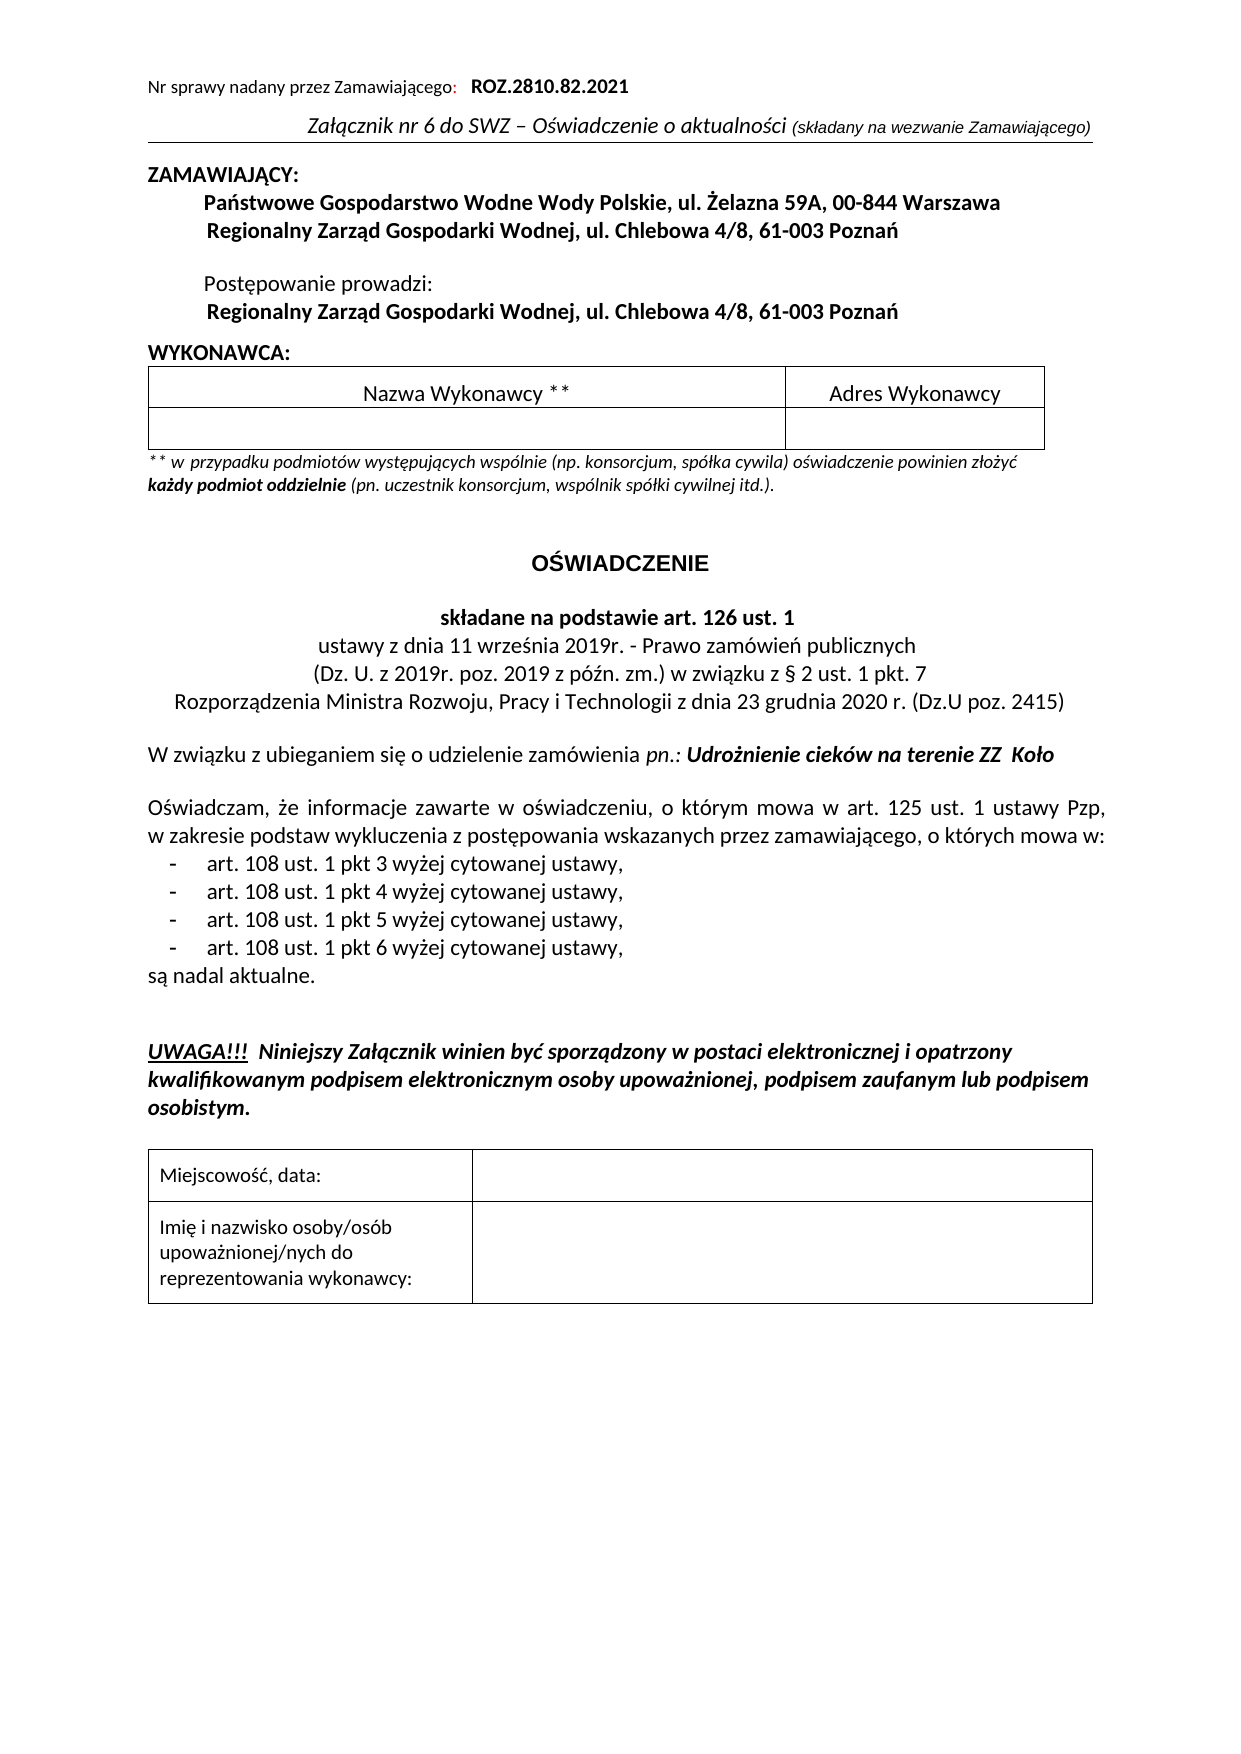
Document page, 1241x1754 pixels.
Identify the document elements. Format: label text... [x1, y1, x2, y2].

text UWAGA!!! Niniejszy Załącznik winien być sporządzony w postaci elektronicznej i opatrzony kwalifikowanym podpisem elektronicznym osoby upoważnionej, podpisem zaufanym lub podpisem osobistym. [148, 1037, 1093, 1121]
table_cell [786, 408, 1044, 449]
table_cell [149, 408, 785, 449]
list art. 108 ust. 1 pkt 4 wyżej cytowanej ustawy, [169, 877, 1093, 905]
list art. 108 ust. 1 pkt 5 wyżej cytowanej ustawy, [169, 905, 1093, 933]
list Regionalny Zarząd Gospodarki Wodnej, ul. Chlebowa 4/8, 61-003 Poznań [148, 297, 1093, 325]
text W związku z ubieganiem się o udzielenie zamówienia pn.: Udrożnienie cieków na terenie ZZ Koło [148, 740, 1093, 768]
list art. 108 ust. 1 pkt 6 wyżej cytowanej ustawy, [169, 933, 1093, 961]
table_cell Imię i nazwisko osoby/osób upoważnionej/nych do reprezentowania wykonawcy: [149, 1202, 472, 1303]
table_header Adres Wykonawcy [786, 367, 1044, 407]
text Oświadczam, że informacje zawarte w oświadczeniu, o którym mowa w art. 125 ust. 1 ustawy Pzp, w zakresie podstaw wykluczenia z postępowania wskazanych przez zamawiającego, o których mowa w: [148, 793, 1107, 849]
text są nadal aktualne. [148, 961, 1093, 989]
text Państwowe Gospodarstwo Wodne Wody Polskie, ul. Żelazna 59A, 00-844 Warszawa [204, 188, 1093, 216]
text ZAMAWIAJĄCY: [148, 160, 1093, 188]
table_cell [473, 1202, 1092, 1303]
table_header Nazwa Wykonawcy ** [149, 367, 785, 407]
list Regionalny Zarząd Gospodarki Wodnej, ul. Chlebowa 4/8, 61-003 Poznań [148, 216, 1093, 244]
text OŚWIADCZENIE [148, 550, 1093, 576]
table_header [473, 1150, 1092, 1201]
list art. 108 ust. 1 pkt 3 wyżej cytowanej ustawy, [169, 849, 1093, 877]
text Rozporządzenia Ministra Rozwoju, Pracy i Technologii z dnia 23 grudnia 2020 r. (Dz.U poz. 2415) [148, 687, 1093, 715]
list WYKONAWCA: [148, 338, 1093, 366]
text Postępowanie prowadzi: [204, 269, 1093, 297]
text składane na podstawie art. 126 ust. 1 ustawy z dnia 11 września 2019r. - Prawo zamówień publicznych (Dz. U. z 2019r. poz. 2019 z późn. zm.) w związku z § 2 ust. 1 pkt. 7 [148, 603, 1093, 687]
text ** w przypadku podmiotów występujących wspólnie (np. konsorcjum, spółka cywila) oświadczenie powinien złożyć każdy podmiot oddzielnie (pn. uczestnik konsorcjum, wspólnik spółki cywilnej itd.). [148, 450, 1093, 496]
table_header Miejscowość, data: [149, 1150, 472, 1201]
